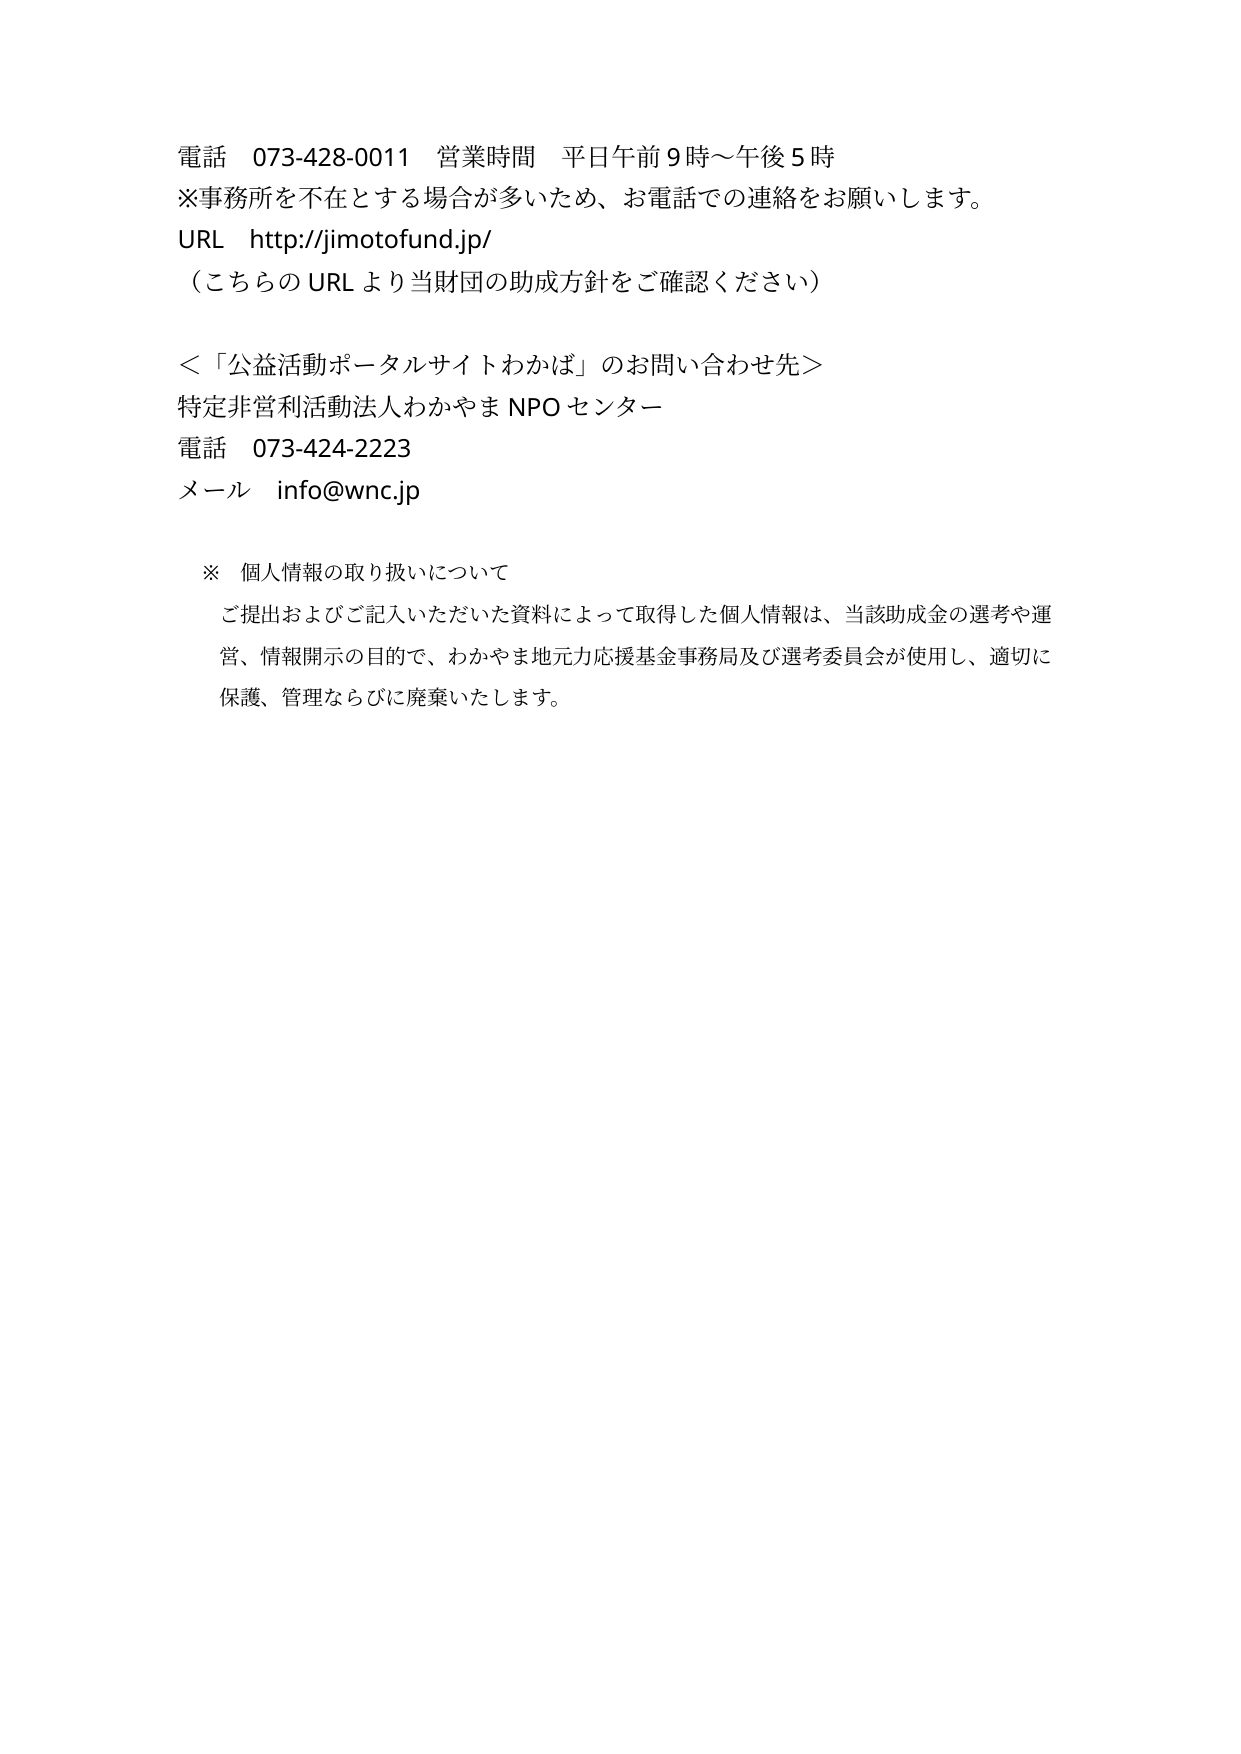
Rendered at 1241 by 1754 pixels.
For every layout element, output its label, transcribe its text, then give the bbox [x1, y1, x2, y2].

text ＜「公益活動ポータルサイトわかば」のお問い合わせ先＞ [177, 343, 1063, 384]
text ご提出およびご記入いただいた資料によって取得した個人情報は、当該助成金の選考や運 [177, 593, 1063, 634]
text 営、情報開示の目的で、わかやま地元力応援基金事務局及び選考委員会が使用し、適切に [177, 634, 1063, 676]
list 個人情報の取り扱いについて [202, 551, 1063, 593]
text メール info@wnc.jp [177, 468, 1063, 509]
text （こちらのURLより当財団の助成方針をご確認ください） [177, 259, 1063, 301]
text 保護、管理ならびに廃棄いたします。 [177, 676, 1063, 718]
text 電話 073-428-0011 営業時間 平日午前9時〜午後5時 [177, 134, 1063, 176]
text ※事務所を不在とする場合が多いため、お電話での連絡をお願いします。 [177, 176, 1063, 218]
text 電話 073-424-2223 [177, 426, 1063, 468]
text 特定非営利活動法人わかやまNPOセンター [177, 384, 1063, 426]
text URL http://jimotofund.jp/ [177, 218, 1063, 259]
